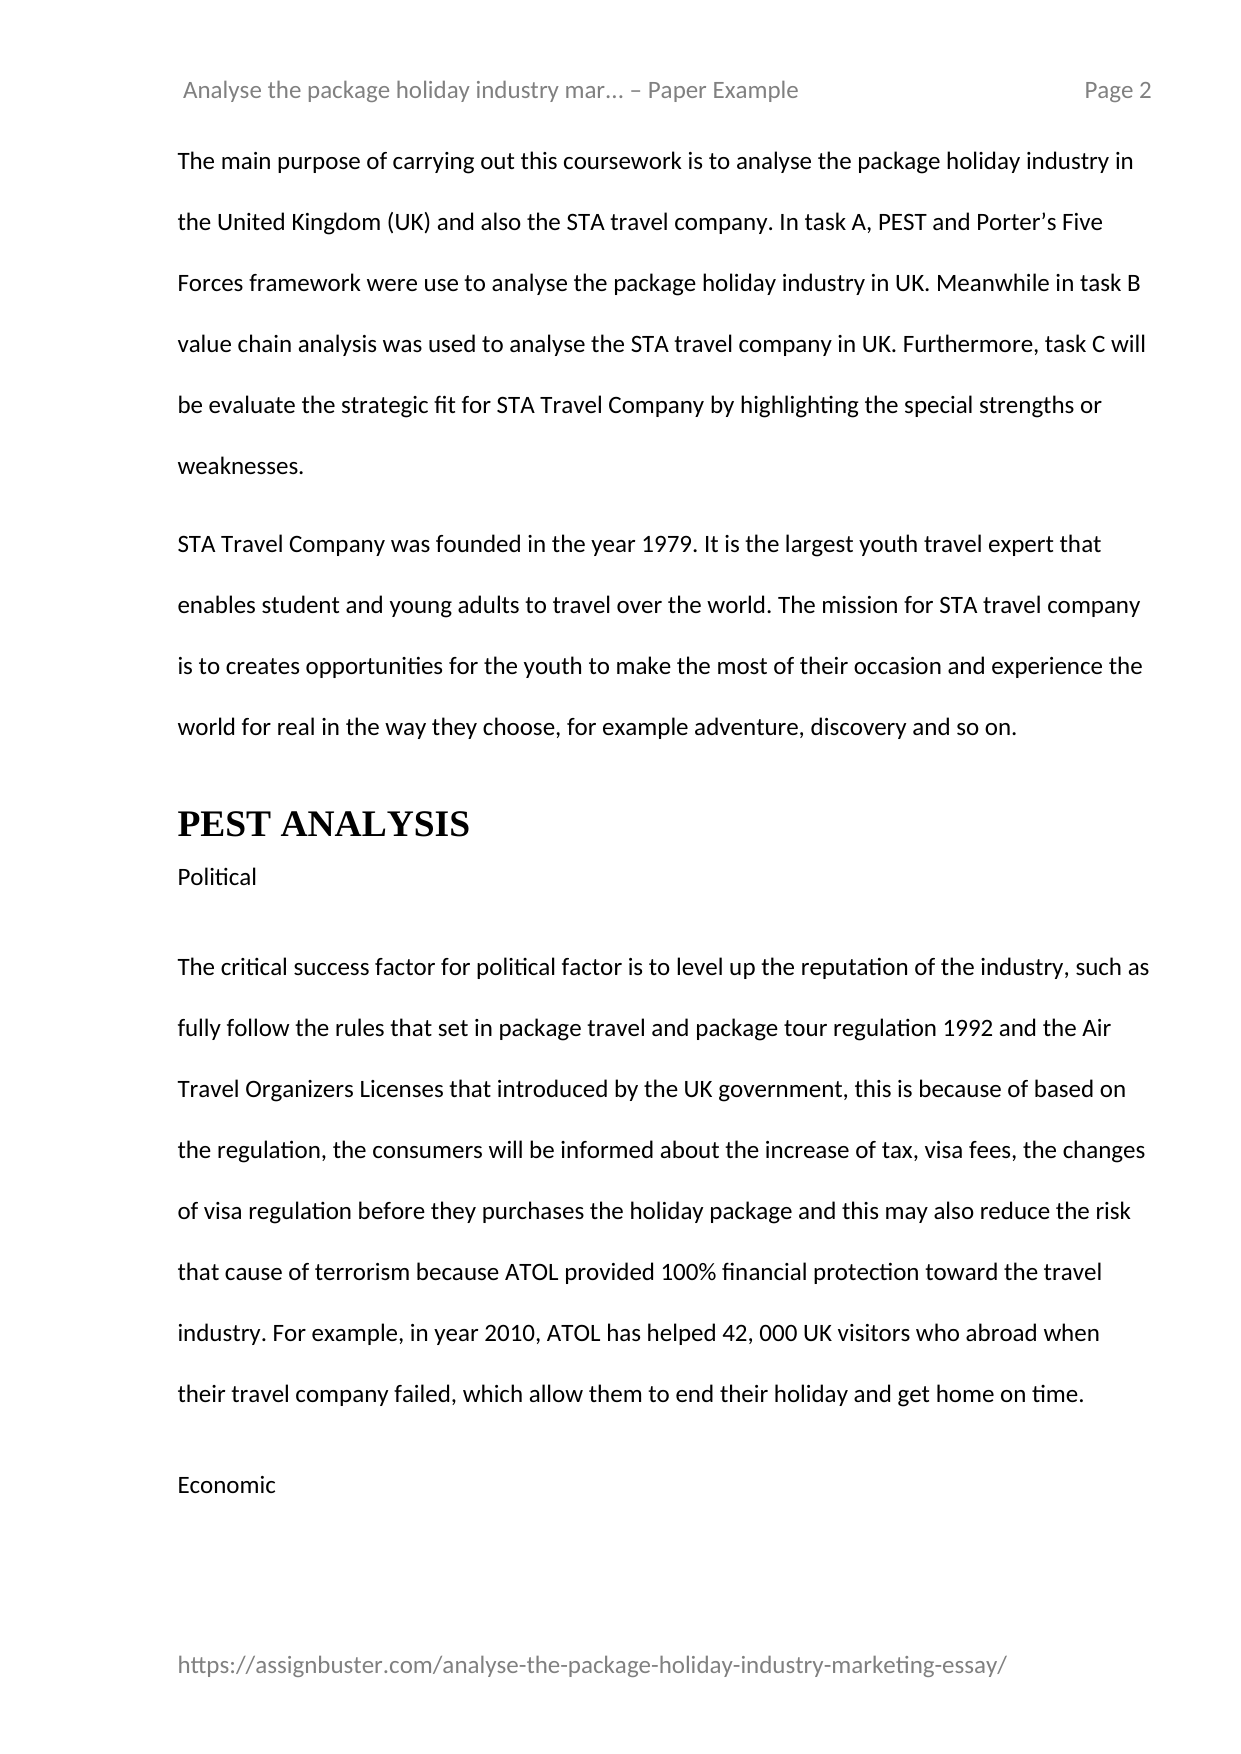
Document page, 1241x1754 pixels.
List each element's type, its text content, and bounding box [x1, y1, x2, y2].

text The main purpose of carrying out this coursework is to analyse the package holiday industry in the United Kingdom (UK) and also the STA travel company. In task A, PEST and Porter’s Five Forces framework were use to analyse the package holiday industry in UK. Meanwhile in task B value chain analysis was used to analyse the STA travel company in UK. Furthermore, task C will be evaluate the strategic fit for STA Travel Company by highlighting the special strengths or weaknesses. [177, 145, 1152, 481]
text The critical success factor for political factor is to level up the reputation of the industry, such as fully follow the rules that set in package travel and package tour regulation 1992 and the Air Travel Organizers Licenses that introduced by the UK government, this is because of based on the regulation, the consumers will be informed about the increase of tax, visa fees, the changes of visa regulation before they purchases the holiday package and this may also reduce the risk that cause of terrorism because ATOL provided 100% financial protection toward the travel industry. For example, in year 2010, ATOL has helped 42, 000 UK visitors who abroad when their travel company failed, which allow them to end their holiday and get home on time. [177, 951, 1152, 1409]
text Political [177, 861, 1152, 891]
subtitle PEST ANALYSIS [177, 802, 1152, 845]
text STA Travel Company was founded in the year 1979. It is the largest youth travel expert that enables student and young adults to travel over the world. The mission for STA travel company is to creates opportunities for the youth to make the most of their occasion and experience the world for real in the way they choose, for example adventure, discovery and so on. [177, 528, 1152, 742]
text Economic [177, 1469, 1152, 1499]
